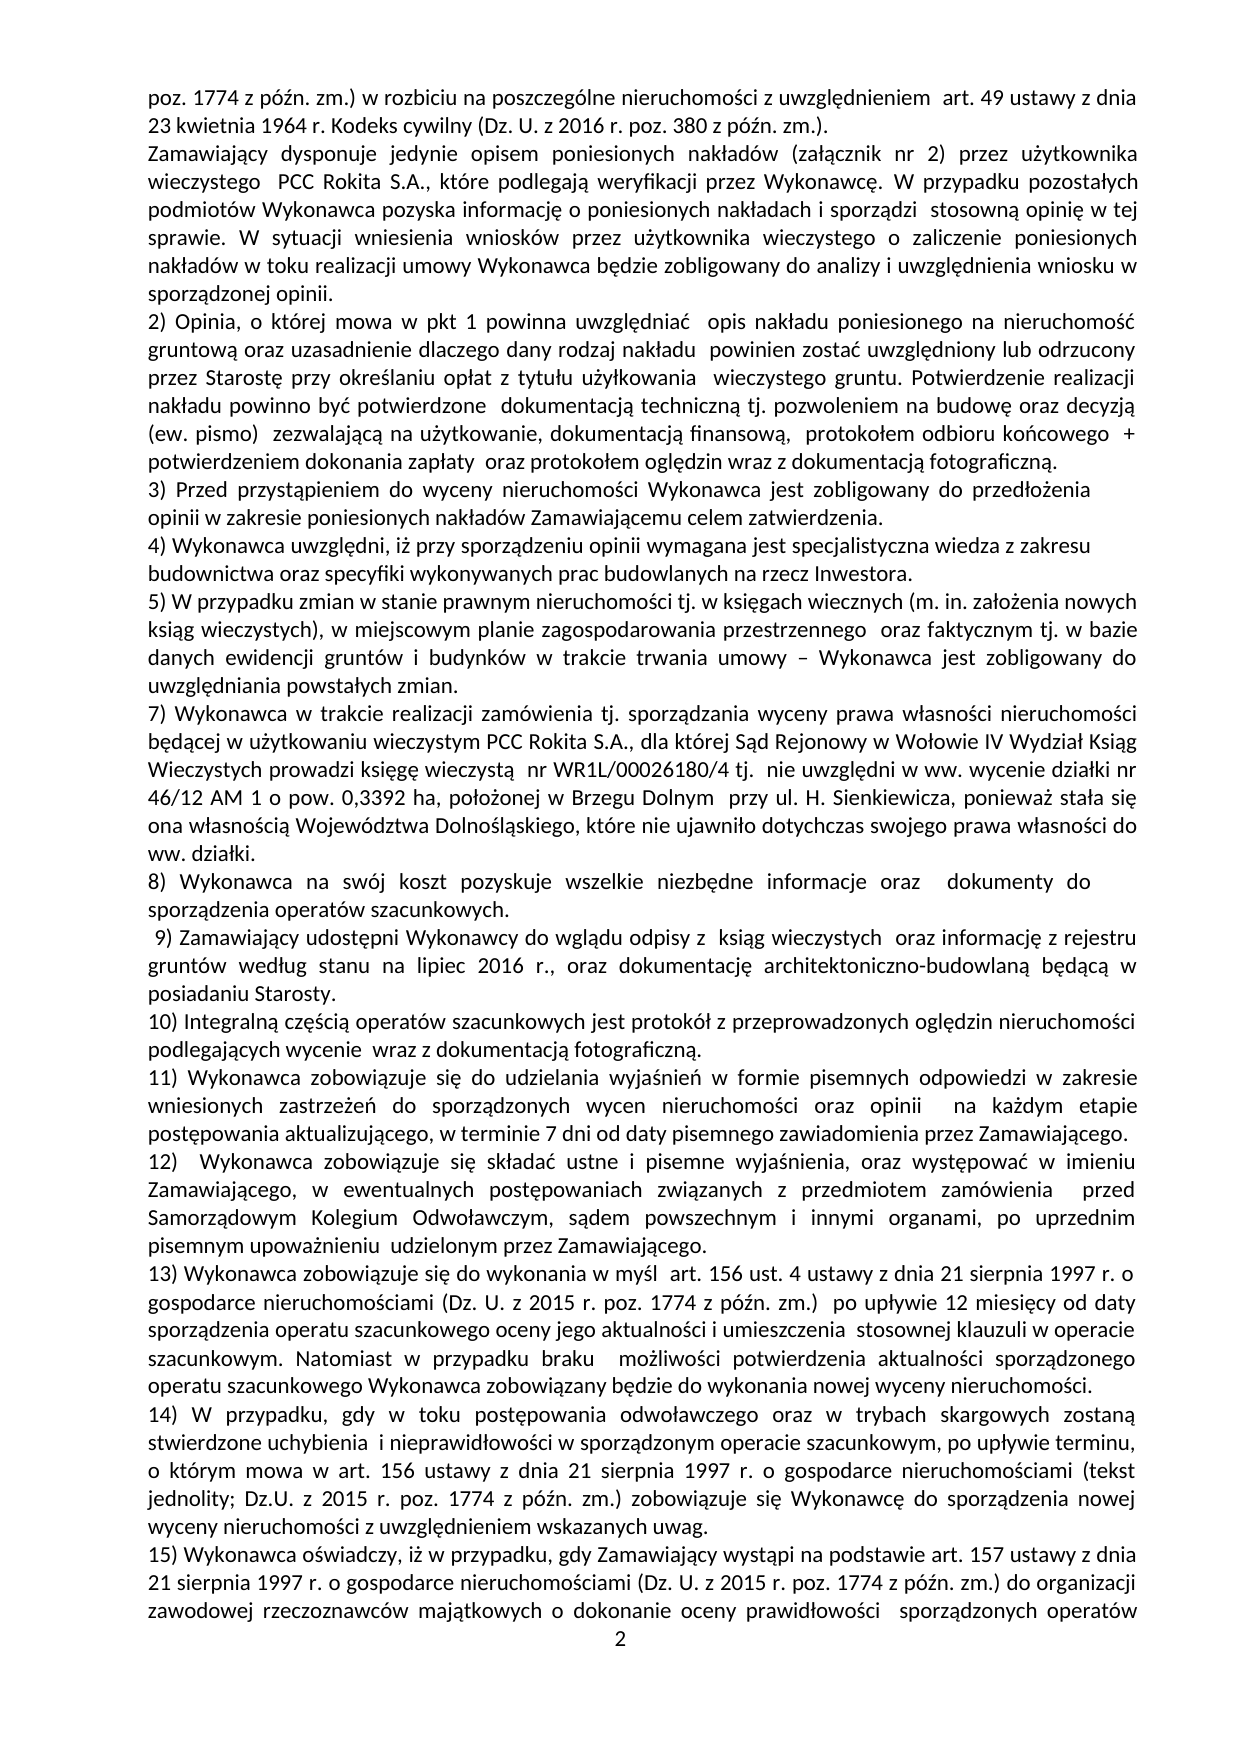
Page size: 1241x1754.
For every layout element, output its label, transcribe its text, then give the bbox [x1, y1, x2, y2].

text 14) W przypadku, gdy w toku postępowania odwoławczego oraz w trybach skargowych zostaną stwierdzone uchybienia i nieprawidłowości w sporządzonym operacie szacunkowym, po upływie terminu, o którym mowa w art. 156 ustawy z dnia 21 sierpnia 1997 r. o gospodarce nieruchomościami (tekst jednolity; Dz.U. z 2015 r. poz. 1774 z późn. zm.) zobowiązuje się Wykonawcę do sporządzenia nowej wyceny nieruchomości z uwzględnieniem wskazanych uwag. [148, 1400, 1137, 1540]
text 2) Opinia, o której mowa w pkt 1 powinna uwzględniać opis nakładu poniesionego na nieruchomość gruntową oraz uzasadnienie dlaczego dany rodzaj nakładu powinien zostać uwzględniony lub odrzucony przez Starostę przy określaniu opłat z tytułu użyłkowania wieczystego gruntu. Potwierdzenie realizacji nakładu powinno być potwierdzone dokumentacją techniczną tj. pozwoleniem na budowę oraz decyzją (ew. pismo) zezwalającą na użytkowanie, dokumentacją finansową, protokołem odbioru końcowego + potwierdzeniem dokonania zapłaty oraz protokołem oględzin wraz z dokumentacją fotograficzną. [148, 307, 1137, 475]
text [148, 1540, 1139, 1624]
text 9) Zamawiający udostępni Wykonawcy do wglądu odpisy z ksiąg wieczystych oraz informację z rejestru gruntów według stanu na lipiec 2016 r., oraz dokumentację architektoniczno-budowlaną będącą w posiadaniu Starosty. [148, 923, 1139, 1007]
text 7) Wykonawca w trakcie realizacji zamówienia tj. sporządzania wyceny prawa własności nieruchomości będącej w użytkowaniu wieczystym PCC Rokita S.A., dla której Sąd Rejonowy w Wołowie IV Wydział Ksiąg Wieczystych prowadzi księgę wieczystą nr WR1L/00026180/4 tj. nie uwzględni w ww. wycenie działki nr 46/12 AM 1 o pow. 0,3392 ha, położonej w Brzegu Dolnym przy ul. H. Sienkiewicza, ponieważ stała się ona własnością Województwa Dolnośląskiego, które nie ujawniło dotychczas swojego prawa własności do ww. działki. [148, 699, 1139, 867]
text Zamawiający dysponuje jedynie opisem poniesionych nakładów (załącznik nr 2) przez użytkownika wieczystego PCC Rokita S.A., które podlegają weryfikacji przez Wykonawcę. W przypadku pozostałych podmiotów Wykonawca pozyska informację o poniesionych nakładach i sporządzi stosowną opinię w tej sprawie. W sytuacji wniesienia wniosków przez użytkownika wieczystego o zaliczenie poniesionych nakładów w toku realizacji umowy Wykonawca będzie zobligowany do analizy i uwzględnienia wniosku w sporządzonej opinii. [148, 139, 1139, 307]
text 5) W przypadku zmian w stanie prawnym nieruchomości tj. w księgach wiecznych (m. in. założenia nowych ksiąg wieczystych), w miejscowym planie zagospodarowania przestrzennego oraz faktycznym tj. w bazie danych ewidencji gruntów i budynków w trakcie trwania umowy – Wykonawca jest zobligowany do uwzględniania powstałych zmian. [148, 587, 1139, 699]
text 4) Wykonawca uwzględni, iż przy sporządzeniu opinii wymagana jest specjalistyczna wiedza z zakresu budownictwa oraz specyfiki wykonywanych prac budowlanych na rzecz Inwestora. [148, 531, 1092, 587]
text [148, 83, 1139, 139]
text 10) Integralną częścią operatów szacunkowych jest protokół z przeprowadzonych oględzin nieruchomości podlegających wycenie wraz z dokumentacją fotograficzną. [148, 1007, 1137, 1063]
text 8) Wykonawca na swój koszt pozyskuje wszelkie niezbędne informacje oraz dokumenty do sporządzenia operatów szacunkowych. [148, 867, 1092, 923]
text 13) Wykonawca zobowiązuje się do wykonania w myśl art. 156 ust. 4 ustawy z dnia 21 sierpnia 1997 r. o gospodarce nieruchomościami (Dz. U. z 2015 r. poz. 1774 z późn. zm.) po upływie 12 miesięcy od daty sporządzenia operatu szacunkowego oceny jego aktualności i umieszczenia stosownej klauzuli w operacie szacunkowym. Natomiast w przypadku braku możliwości potwierdzenia aktualności sporządzonego operatu szacunkowego Wykonawca zobowiązany będzie do wykonania nowej wyceny nieruchomości. [148, 1259, 1137, 1400]
text 3) Przed przystąpieniem do wyceny nieruchomości Wykonawca jest zobligowany do przedłożenia opinii w zakresie poniesionych nakładów Zamawiającemu celem zatwierdzenia. [148, 475, 1092, 531]
text 11) Wykonawca zobowiązuje się do udzielania wyjaśnień w formie pisemnych odpowiedzi w zakresie wniesionych zastrzeżeń do sporządzonych wycen nieruchomości oraz opinii na każdym etapie postępowania aktualizującego, w terminie 7 dni od daty pisemnego zawiadomienia przez Zamawiającego. [148, 1063, 1139, 1147]
text 12) Wykonawca zobowiązuje się składać ustne i pisemne wyjaśnienia, oraz występować w imieniu Zamawiającego, w ewentualnych postępowaniach związanych z przedmiotem zamówienia przed Samorządowym Kolegium Odwoławczym, sądem powszechnym i innymi organami, po uprzednim pisemnym upoważnieniu udzielonym przez Zamawiającego. [148, 1147, 1137, 1259]
